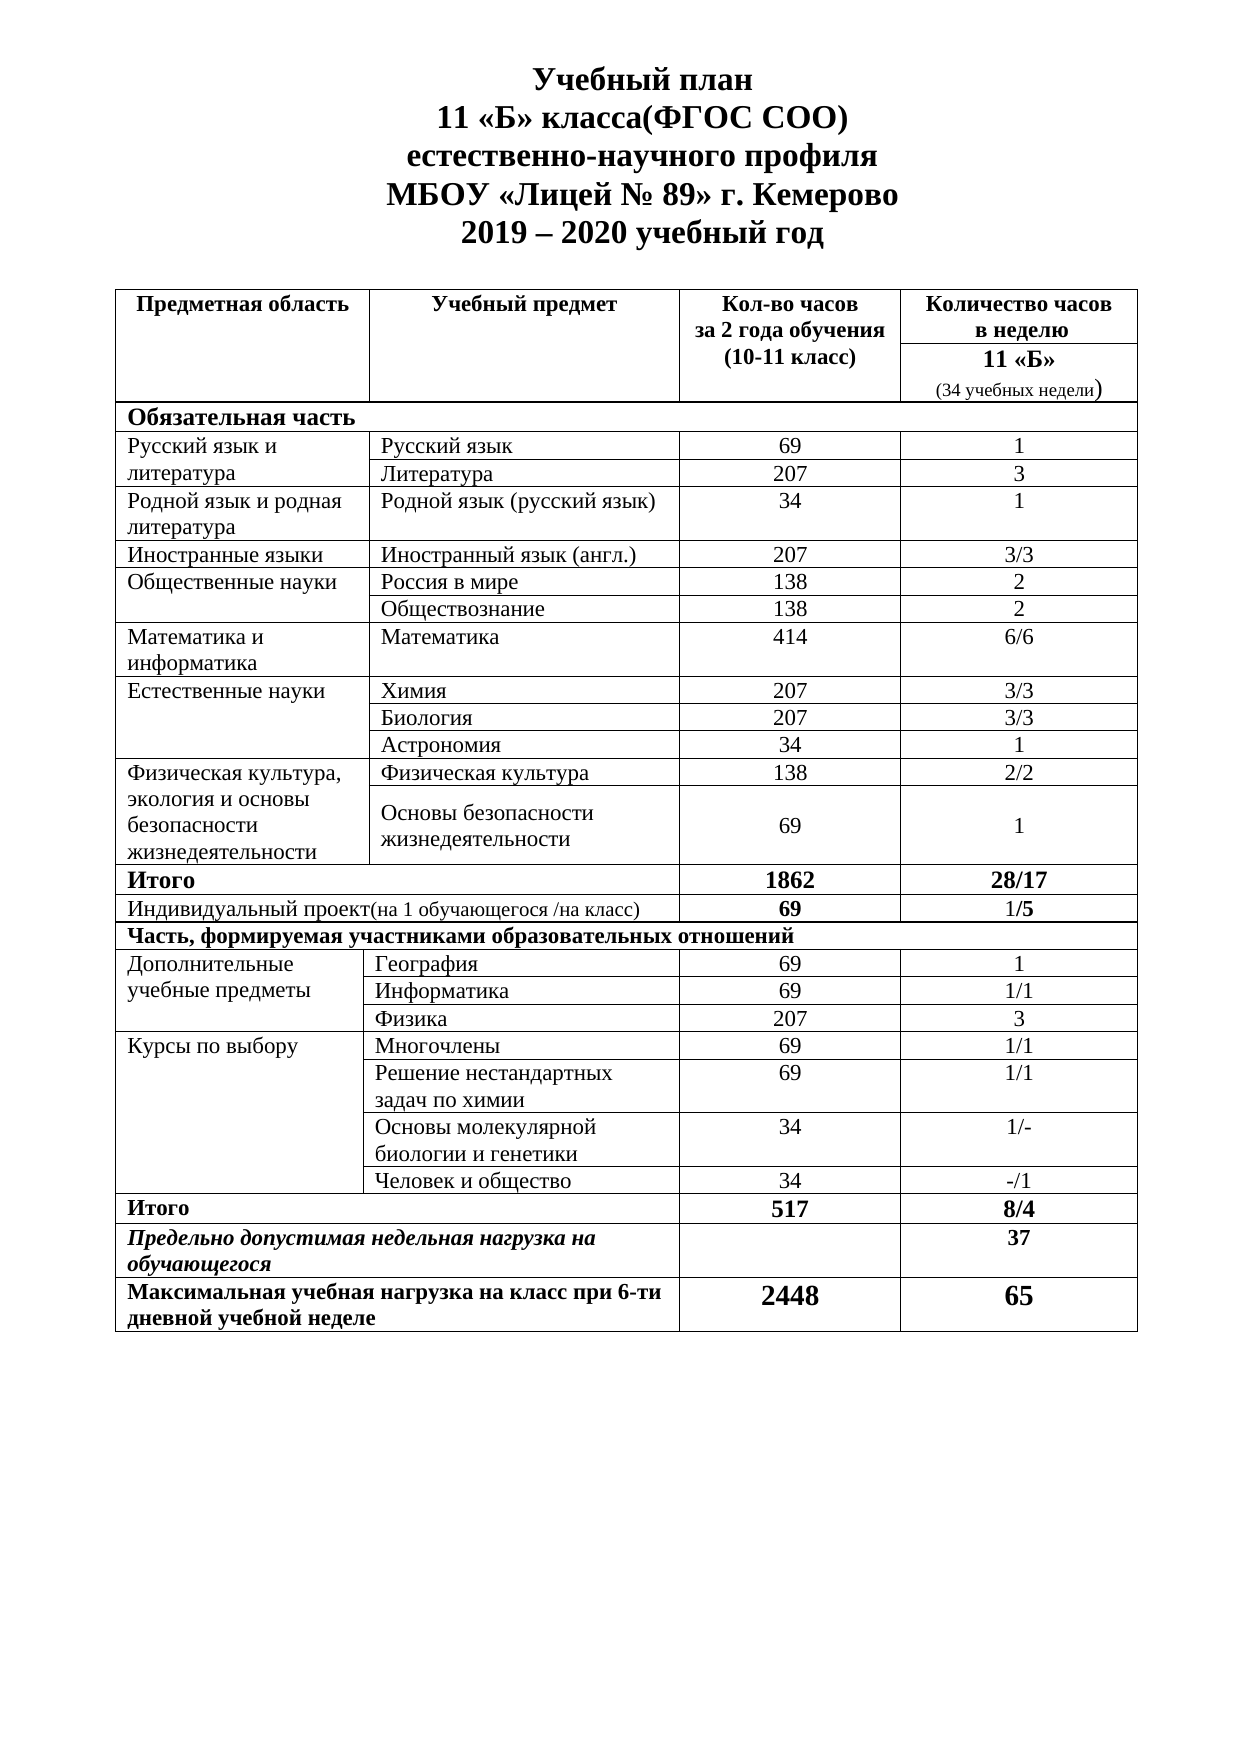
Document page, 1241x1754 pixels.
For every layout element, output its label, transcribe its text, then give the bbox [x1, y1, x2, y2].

table_cell 69 [680, 977, 900, 1004]
table_cell -/1 [901, 1167, 1137, 1193]
table_cell 1/5 [901, 895, 1137, 921]
table_cell Родной язык и родная литература [116, 487, 369, 540]
table_cell 69 [680, 895, 900, 921]
table_cell 1862 [680, 865, 900, 894]
table_cell 2/2 [901, 759, 1137, 785]
table_cell Физика [364, 1005, 679, 1031]
table_cell Дополнительные учебные предметы [116, 950, 363, 1031]
table_cell 3/3 [901, 677, 1137, 703]
table_cell Обществознание [370, 596, 679, 622]
table_cell 34 [680, 731, 900, 758]
table_cell Иностранный язык (англ.) [370, 541, 679, 567]
table_cell 11 «Б» (34 учебных недели) [901, 344, 1137, 401]
table_cell 69 [680, 1060, 900, 1112]
table_header Кол-во часов за 2 года обучения (10-11 класс) [680, 290, 900, 401]
table_cell 34 [680, 1113, 900, 1166]
table_header Количество часов в неделю [901, 290, 1137, 343]
table_cell Курсы по выбору [116, 1032, 363, 1193]
table_cell Математика и информатика [116, 623, 369, 676]
table_cell 1 [901, 487, 1137, 540]
table_cell Решение нестандартных задач по химии [364, 1060, 679, 1112]
text Учебный план [89, 59, 1196, 97]
table_cell Русский язык [370, 432, 679, 458]
table_cell Астрономия [370, 731, 679, 758]
table_cell 207 [680, 1005, 900, 1031]
table_cell 1 [901, 731, 1137, 758]
table_cell Родной язык (русский язык) [370, 487, 679, 540]
table_cell 207 [680, 460, 900, 486]
table_cell 3/3 [901, 541, 1137, 567]
table_cell 69 [680, 786, 900, 864]
table_cell 1/1 [901, 1060, 1137, 1112]
table_cell 1 [901, 786, 1137, 864]
table_cell 138 [680, 568, 900, 594]
text 11 «Б» класса(ФГОС СОО) [89, 97, 1196, 136]
table_cell 207 [680, 541, 900, 567]
table_cell 69 [680, 950, 900, 976]
text 2019 – 2020 учебный год [89, 212, 1196, 251]
table_cell 207 [680, 704, 900, 730]
table_cell 207 [680, 677, 900, 703]
table_cell 1/1 [901, 1032, 1137, 1058]
table_cell 138 [680, 759, 900, 785]
table_cell 2448 [680, 1278, 900, 1331]
table_cell 1 [901, 432, 1137, 458]
table_cell 69 [680, 432, 900, 458]
table_cell 34 [680, 487, 900, 540]
table_cell 3 [901, 1005, 1137, 1031]
table_cell Информатика [364, 977, 679, 1004]
table_cell 6/6 [901, 623, 1137, 676]
table_cell 1 [901, 950, 1137, 976]
table_cell Литература [370, 460, 679, 486]
table_cell 37 [901, 1224, 1137, 1277]
table_cell Иностранные языки [116, 541, 369, 567]
table_cell Химия [370, 677, 679, 703]
table_cell 8/4 [901, 1194, 1137, 1223]
text естественно-научного профиля [89, 136, 1196, 174]
table_cell 2 [901, 596, 1137, 622]
text МБОУ «Лицей № 89» г. Кемерово [89, 174, 1196, 212]
table_cell 517 [680, 1194, 900, 1223]
table_cell Математика [370, 623, 679, 676]
table_cell Общественные науки [116, 568, 369, 622]
table_cell Итого [116, 865, 679, 894]
table_cell Часть, формируемая участниками образовательных отношений [116, 923, 1137, 949]
table_cell 3 [901, 460, 1137, 486]
table_cell 138 [680, 596, 900, 622]
table_cell 34 [680, 1167, 900, 1193]
table_cell Основы молекулярной биологии и генетики [364, 1113, 679, 1166]
table_header Предметная область [116, 290, 369, 401]
table_cell Предельно допустимая недельная нагрузка на обучающегося [116, 1224, 679, 1277]
table_cell Русский язык и литература [116, 432, 369, 486]
table_cell 3/3 [901, 704, 1137, 730]
table_cell Человек и общество [364, 1167, 679, 1193]
table_cell География [364, 950, 679, 976]
table_cell Физическая культура [370, 759, 679, 785]
table_cell 414 [680, 623, 900, 676]
table_cell Максимальная учебная нагрузка на класс при 6-ти дневной учебной неделе [116, 1278, 679, 1331]
table_cell 1/1 [901, 977, 1137, 1004]
table_cell Индивидуальный проект(на 1 обучающегося /на класс) [116, 895, 679, 921]
table_cell [680, 1224, 900, 1277]
table_header Учебный предмет [370, 290, 679, 401]
table_cell Итого [116, 1194, 679, 1223]
table_cell 1/- [901, 1113, 1137, 1166]
table_cell 2 [901, 568, 1137, 594]
table_cell Естественные науки [116, 677, 369, 758]
table_cell Россия в мире [370, 568, 679, 594]
table_cell Биология [370, 704, 679, 730]
table_cell 65 [901, 1278, 1137, 1331]
table_cell 28/17 [901, 865, 1137, 894]
table_cell Многочлены [364, 1032, 679, 1058]
table_cell Физическая культура, экология и основы безопасности жизнедеятельности [116, 759, 369, 864]
table_cell Обязательная часть [116, 403, 1137, 431]
table_cell Основы безопасности жизнедеятельности [370, 786, 679, 864]
table_cell 69 [680, 1032, 900, 1058]
